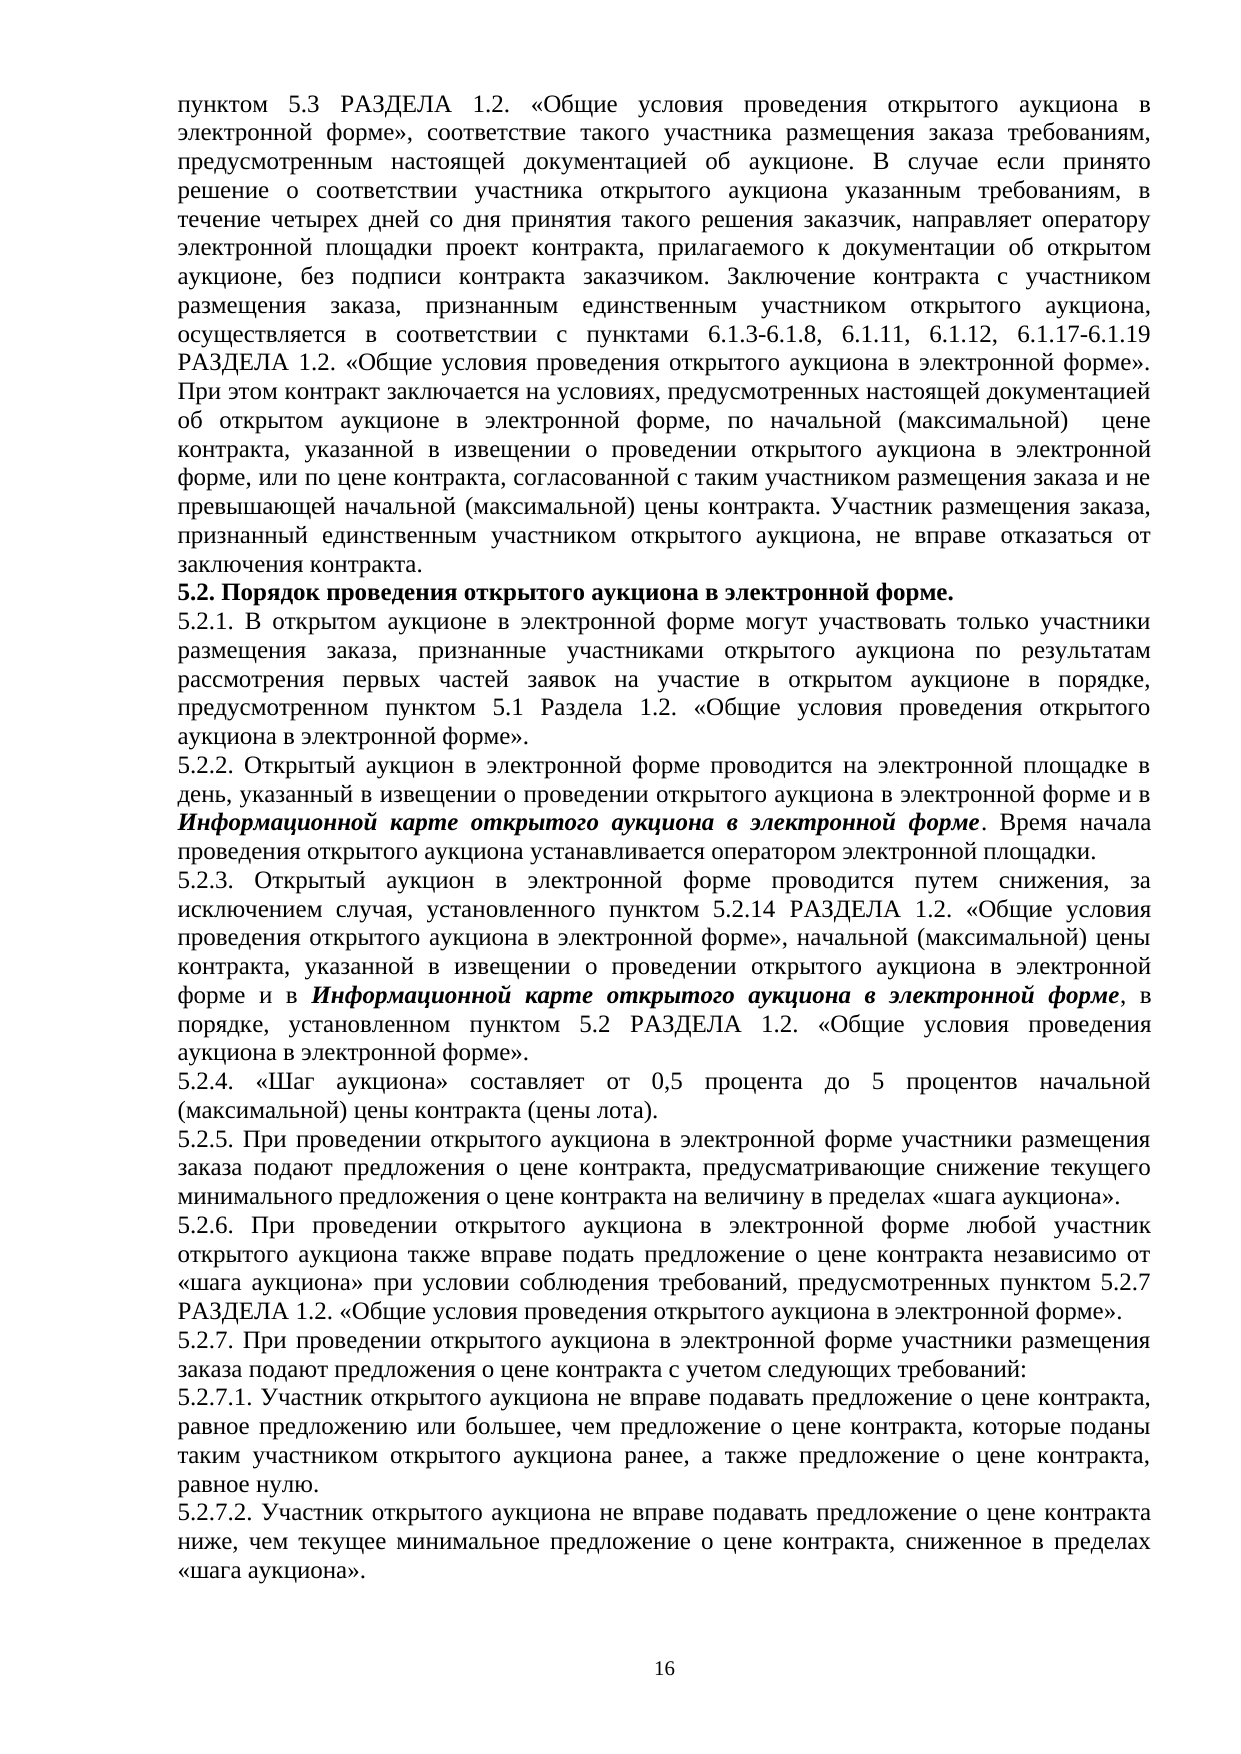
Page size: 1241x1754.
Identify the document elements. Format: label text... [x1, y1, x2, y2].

text 5.2.6. При проведении открытого аукциона в электронной форме любой участник открытого аукциона также вправе подать предложение о цене контракта независимо от «шага аукциона» при условии соблюдения требований, предусмотренных пунктом 5.2.7 Раздела 1.2. «Общие условия проведения открытого аукциона в электронной форме». [177, 1210, 1152, 1325]
text 5.2.4. «Шаг аукциона» составляет от 0,5 процента до 5 процентов начальной (максимальной) цены контракта (цены лота). [177, 1066, 1152, 1124]
text 5.2.2. Открытый аукцион в электронной форме проводится на электронной площадке в день, указанный в извещении о проведении открытого аукциона в электронной форме и в Информационной карте открытого аукциона в электронной форме. Время начала проведения открытого аукциона устанавливается оператором электронной площадки. [177, 750, 1152, 865]
text 5.2.5. При проведении открытого аукциона в электронной форме участники размещения заказа подают предложения о цене контракта, предусматривающие снижение текущего минимального предложения о цене контракта на величину в пределах «шага аукциона». [177, 1124, 1152, 1210]
text 5.2.7.2. Участник открытого аукциона не вправе подавать предложение о цене контракта ниже, чем текущее минимальное предложение о цене контракта, сниженное в пределах «шага аукциона». [177, 1497, 1152, 1584]
text 5.2. Порядок проведения открытого аукциона в электронной форме. [177, 577, 1152, 606]
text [177, 89, 1152, 577]
text 5.2.3. Открытый аукцион в электронной форме проводится путем снижения, за исключением случая, установленного пунктом 5.2.14 Раздела 1.2. «Общие условия проведения открытого аукциона в электронной форме», начальной (максимальной) цены контракта, указанной в извещении о проведении открытого аукциона в электронной форме и в Информационной карте открытого аукциона в электронной форме, в порядке, установленном пунктом 5.2 Раздела 1.2. «Общие условия проведения аукциона в электронной форме». [177, 865, 1152, 1066]
text 5.2.7.1. Участник открытого аукциона не вправе подавать предложение о цене контракта, равное предложению или большее, чем предложение о цене контракта, которые поданы таким участником открытого аукциона ранее, а также предложение о цене контракта, равное нулю. [177, 1382, 1152, 1497]
text 5.2.7. При проведении открытого аукциона в электронной форме участники размещения заказа подают предложения о цене контракта с учетом следующих требований: [177, 1325, 1152, 1382]
text 5.2.1. В открытом аукционе в электронной форме могут участвовать только участники размещения заказа, признанные участниками открытого аукциона по результатам рассмотрения первых частей заявок на участие в открытом аукционе в порядке, предусмотренном пунктом 5.1 Раздела 1.2. «Общие условия проведения открытого аукциона в электронной форме». [177, 606, 1152, 750]
